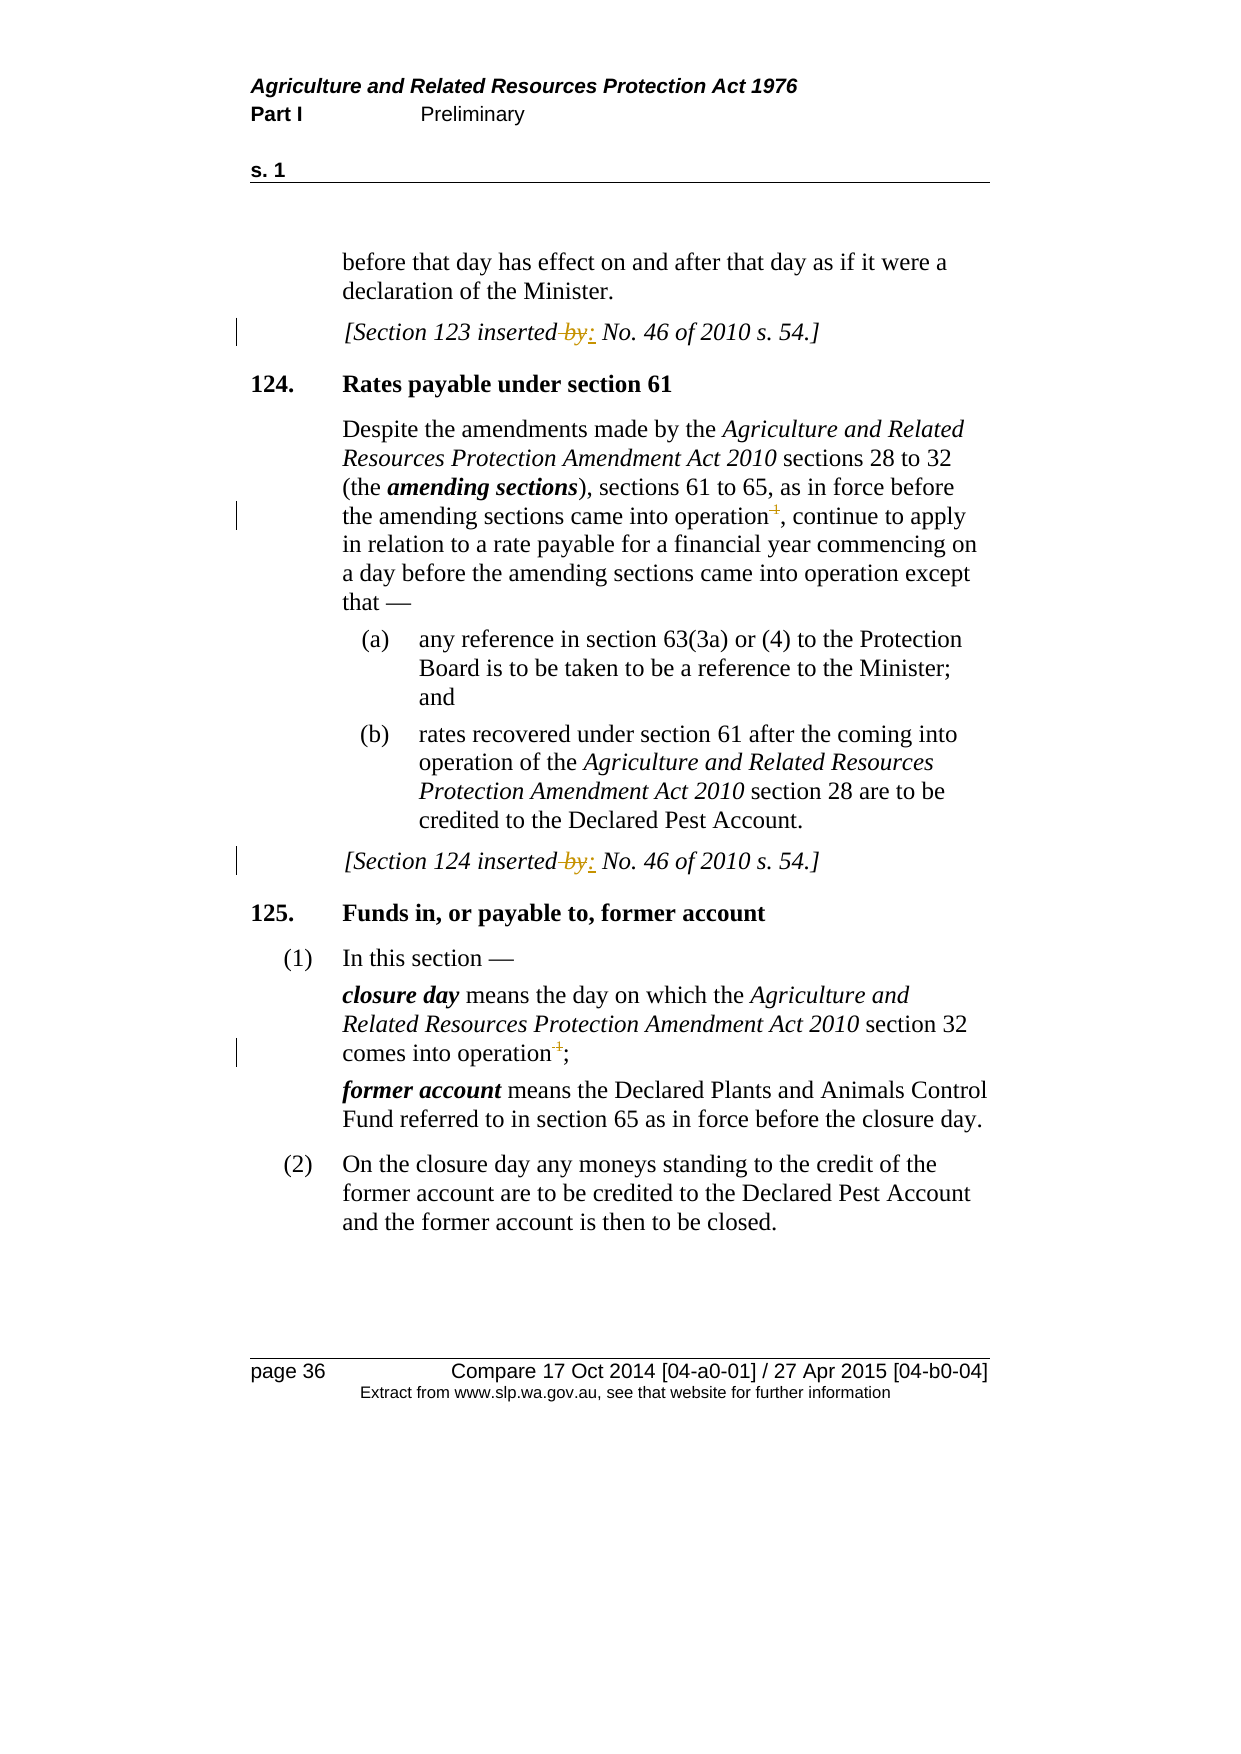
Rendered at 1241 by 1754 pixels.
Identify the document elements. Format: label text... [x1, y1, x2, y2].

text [250, 247, 990, 305]
subtitle 124. Rates payable under section 61 [250, 369, 990, 398]
text [Section 124 inserted No. 46 of 2010 s. 54.] [250, 846, 990, 875]
text [Section 123 inserted No. 46 of 2010 s. 54.] [250, 317, 990, 346]
subtitle 125. Funds in, or payable to, former account [250, 898, 990, 927]
text closure day means the day on which the Agriculture and Related Resources Protection Amendment Act 2010 section 32 comes into operation; [250, 980, 990, 1067]
text former account means the Declared Plants and Animals Control Fund referred to in section 65 as in force before the closure day. [250, 1075, 990, 1132]
text (1) In this section — [250, 943, 990, 972]
text (a) any reference in section 63(3a) or (4) to the Protection Board is to be taken to be a reference to the Minister; and [250, 624, 990, 710]
text Despite the amendments made by the Agriculture and Related Resources Protection Amendment Act 2010 sections 28 to 32 (the amending sections), sections 61 to 65, as in force before the amending sections came into operation, continue to apply in relation to a rate payable for a financial year commencing on a day before the amending sections came into operation except that — [250, 414, 990, 616]
text (2) On the closure day any moneys standing to the credit of the former account are to be credited to the Declared Pest Account and the former account is then to be closed. [250, 1149, 990, 1235]
text (b) rates recovered under section 61 after the coming into operation of the Agriculture and Related Resources Protection Amendment Act 2010 section 28 are to be credited to the Declared Pest Account. [250, 719, 990, 834]
